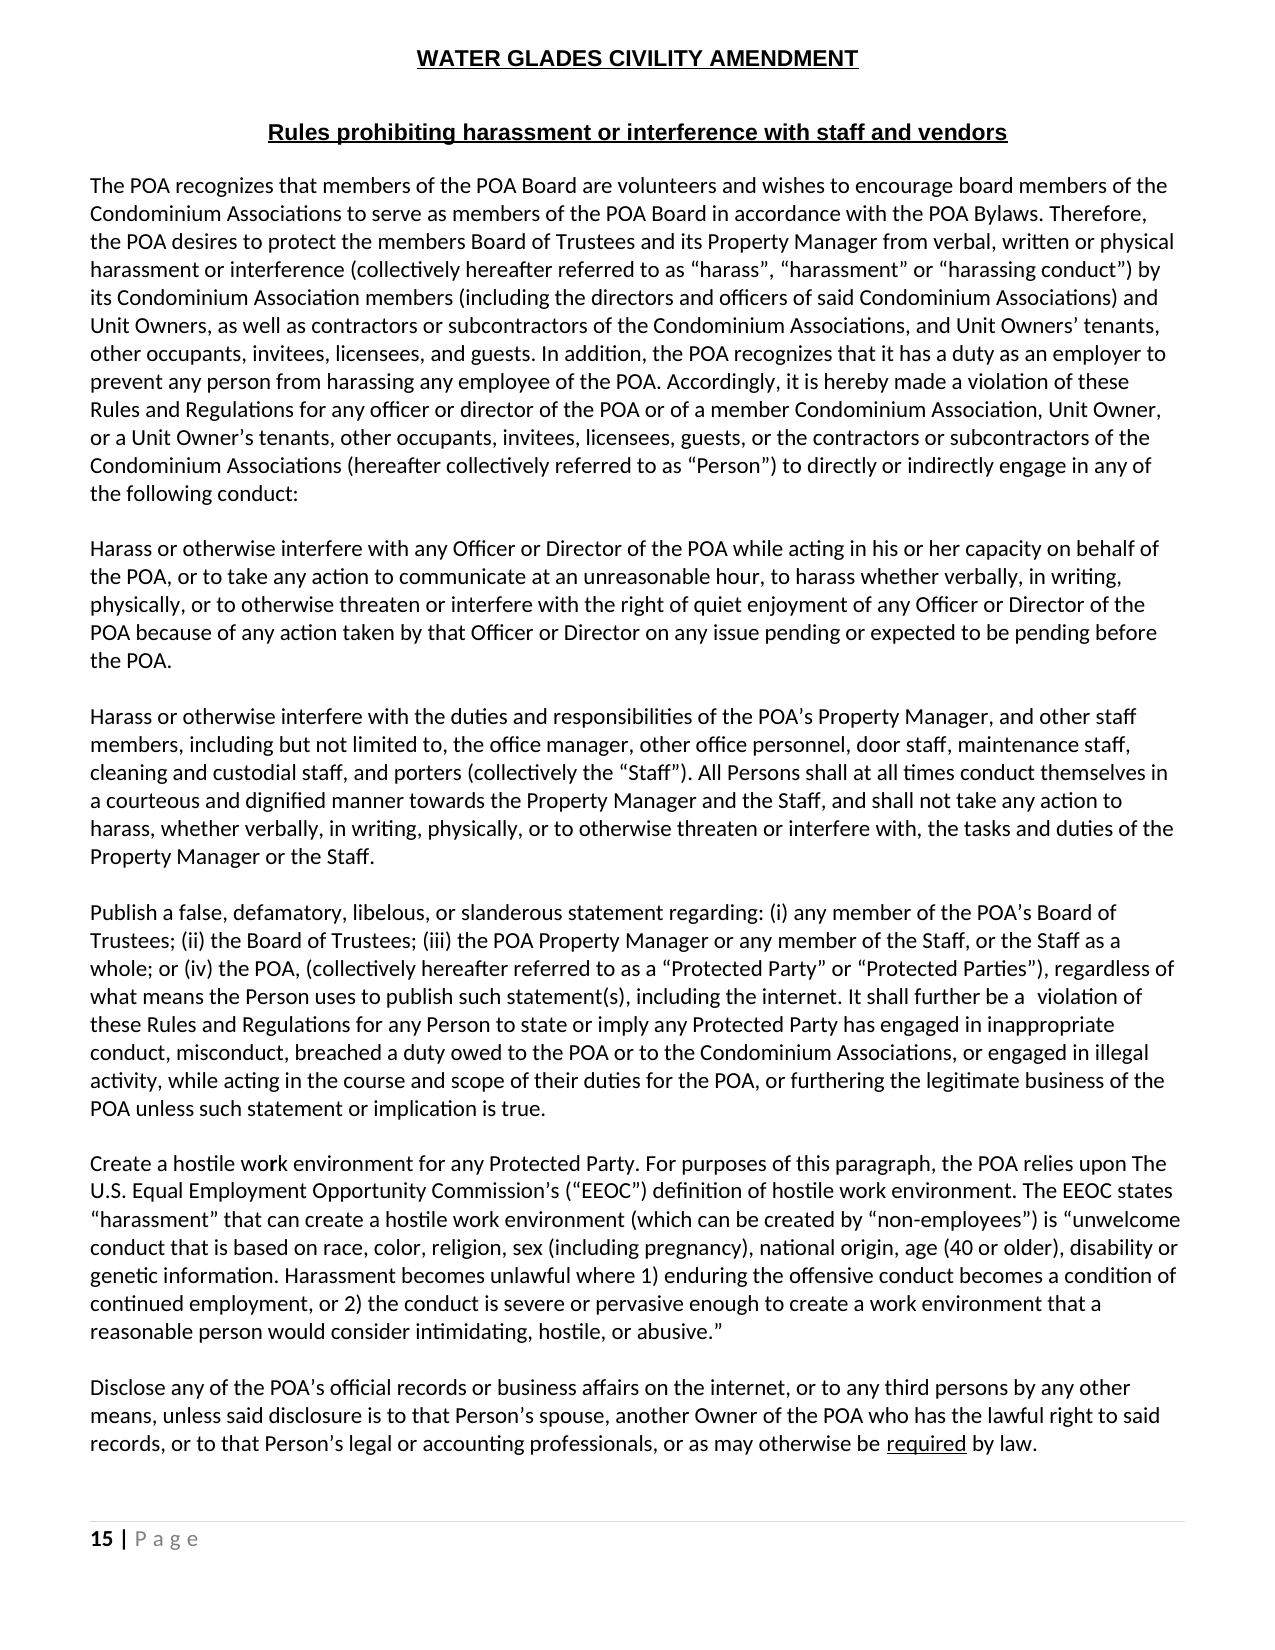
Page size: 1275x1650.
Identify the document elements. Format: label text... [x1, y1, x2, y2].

text The POA recognizes that members of the POA Board are volunteers and wishes to encourage board members of the Condominium Associations to serve as members of the POA Board in accordance with the POA Bylaws. Therefore, the POA desires to protect the members Board of Trustees and its Property Manager from verbal, written or physical harassment or interference (collectively hereafter referred to as “harass”, “harassment” or “harassing conduct”) by its Condominium Association members (including the directors and officers of said Condominium Associations) and Unit Owners, as well as contractors or subcontractors of the Condominium Associations, and Unit Owners’ tenants, other occupants, invitees, licensees, and guests. In addition, the POA recognizes that it has a duty as an employer to prevent any person from harassing any employee of the POA. Accordingly, it is hereby made a violation of these Rules and Regulations for any officer or director of the POA or of a member Condominium Association, Unit Owner, or a Unit Owner’s tenants, other occupants, invitees, licensees, guests, or the contractors or subcontractors of the Condominium Associations (hereafter collectively referred to as “Person”) to directly or indirectly engage in any of the following conduct: [90, 171, 1185, 507]
text Harass or otherwise interfere with the duties and responsibilities of the POA’s Property Manager, and other staff members, including but not limited to, the office manager, other office personnel, door staff, maintenance staff, cleaning and custodial staff, and porters (collectively the “Staff”). All Persons shall at all times conduct themselves in a courteous and dignified manner towards the Property Manager and the Staff, and shall not take any action to harass, whether verbally, in writing, physically, or to otherwise threaten or interfere with, the tasks and duties of the Property Manager or the Staff. [90, 702, 1185, 870]
text Harass or otherwise interfere with any Officer or Director of the POA while acting in his or her capacity on behalf of the POA, or to take any action to communicate at an unreasonable hour, to harass whether verbally, in writing, physically, or to otherwise threaten or interfere with the right of quiet enjoyment of any Officer or Director of the POA because of any action taken by that Officer or Director on any issue pending or expected to be pending before the POA. [90, 534, 1185, 674]
text Publish a false, defamatory, libelous, or slanderous statement regarding: (i) any member of the POA’s Board of Trustees; (ii) the Board of Trustees; (iii) the POA Property Manager or any member of the Staff, or the Staff as a whole; or (iv) the POA, (collectively hereafter referred to as a “Protected Party” or “Protected Parties”), regardless of what means the Person uses to publish such statement(s), including the internet. It shall further be a violation of these Rules and Regulations for any Person to state or imply any Protected Party has engaged in inappropriate conduct, misconduct, breached a duty owed to the POA or to the Condominium Associations, or engaged in illegal activity, while acting in the course and scope of their duties for the POA, or furthering the legitimate business of the POA unless such statement or implication is true. [90, 898, 1185, 1122]
text WATER GLADES CIVILITY AMENDMENT [90, 45, 1185, 71]
text Disclose any of the POA’s official records or business affairs on the internet, or to any third persons by any other means, unless said disclosure is to that Person’s spouse, another Owner of the POA who has the lawful right to said records, or to that Person’s legal or accounting professionals, or as may otherwise be required by law. [90, 1373, 1185, 1457]
text Rules prohibiting harassment or interference with staff and vendors [90, 118, 1185, 145]
text Create a hostile work environment for any Protected Party. For purposes of this paragraph, the POA relies upon The U.S. Equal Employment Opportunity Commission’s (“EEOC”) definition of hostile work environment. The EEOC states “harassment” that can create a hostile work environment (which can be created by “non-employees”) is “unwelcome conduct that is based on race, color, religion, sex (including pregnancy), national origin, age (40 or older), disability or genetic information. Harassment becomes unlawful where 1) enduring the offensive conduct becomes a condition of continued employment, or 2) the conduct is severe or pervasive enough to create a work environment that a reasonable person would consider intimidating, hostile, or abusive.” [90, 1149, 1185, 1345]
